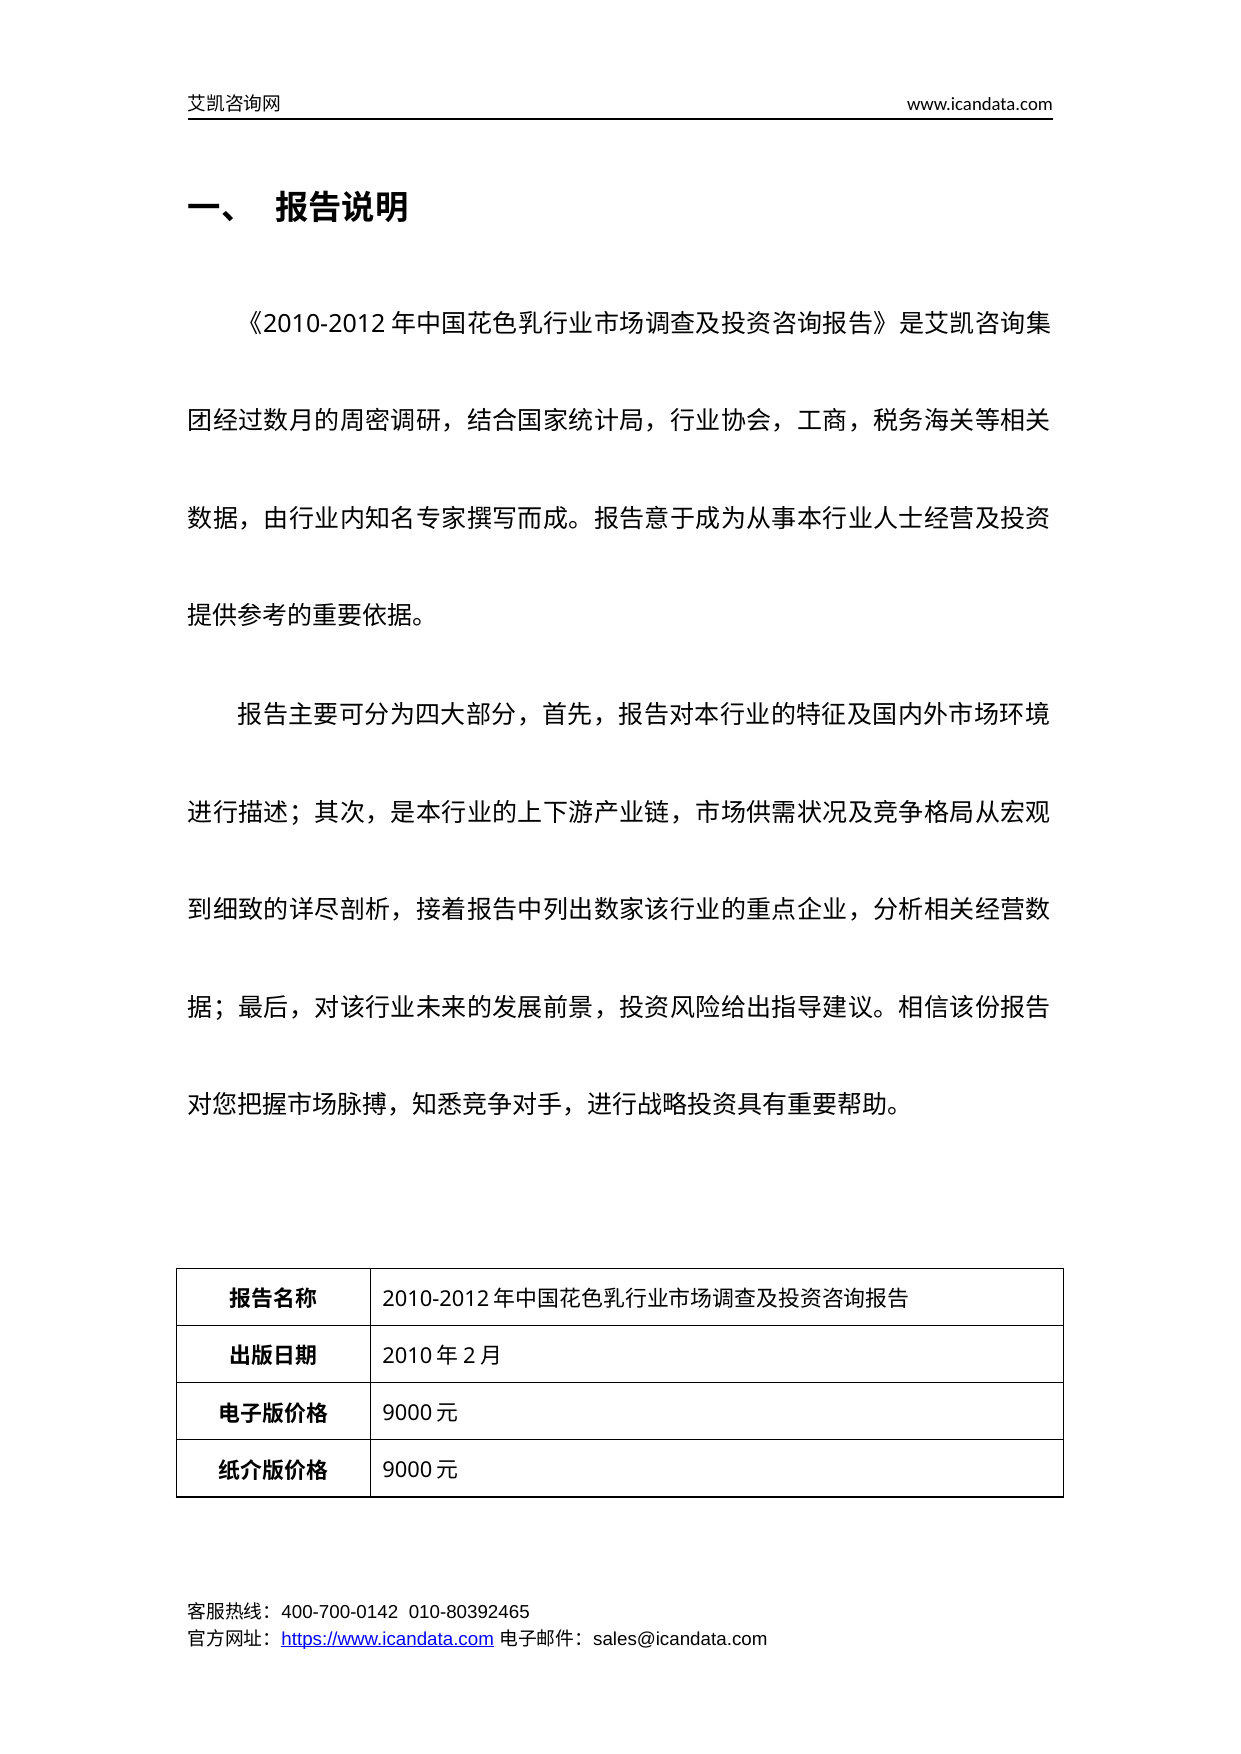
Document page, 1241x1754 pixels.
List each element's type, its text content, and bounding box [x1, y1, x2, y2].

text 《2010-2012年中国花色乳行业市场调查及投资咨询报告》是艾凯咨询集团经过数月的周密调研，结合国家统计局，行业协会，工商，税务海关等相关数据，由行业内知名专家撰写而成。报告意于成为从事本行业人士经营及投资提供参考的重要依据。 [187, 289, 1053, 646]
table_header 报告名称 [177, 1269, 370, 1325]
table_cell 出版日期 [177, 1326, 370, 1382]
table_cell 电子版价格 [177, 1383, 370, 1439]
table_cell 纸介版价格 [177, 1440, 370, 1496]
subtitle 报告说明 [187, 172, 1053, 237]
text 报告主要可分为四大部分，首先，报告对本行业的特征及国内外市场环境进行描述；其次，是本行业的上下游产业链，市场供需状况及竞争格局从宏观到细致的详尽剖析，接着报告中列出数家该行业的重点企业，分析相关经营数据；最后，对该行业未来的发展前景，投资风险给出指导建议。相信该份报告对您把握市场脉搏，知悉竞争对手，进行战略投资具有重要帮助。 [187, 681, 1053, 1136]
table_cell 9000元 [371, 1440, 1063, 1496]
table_cell 9000元 [371, 1383, 1063, 1439]
table_header 2010-2012年中国花色乳行业市场调查及投资咨询报告 [371, 1269, 1063, 1325]
table_cell 2010年2月 [371, 1326, 1063, 1382]
